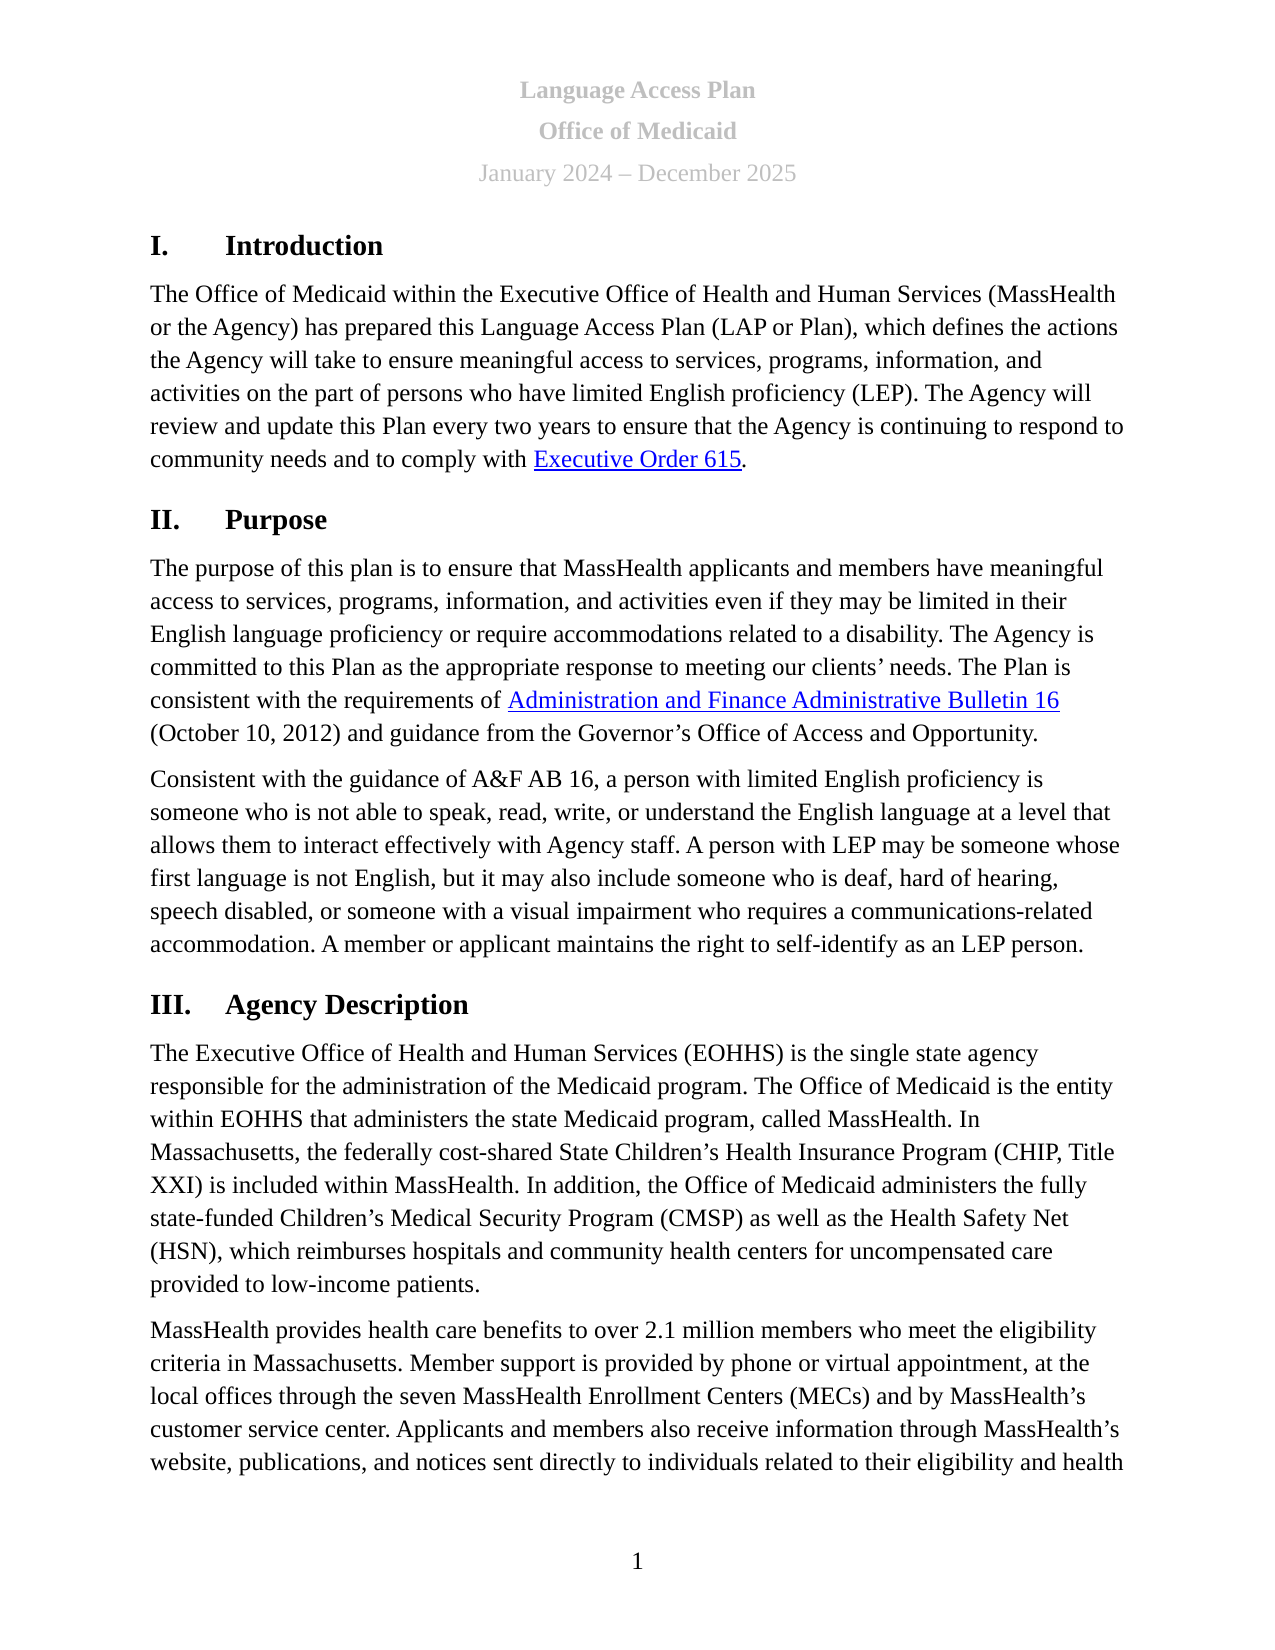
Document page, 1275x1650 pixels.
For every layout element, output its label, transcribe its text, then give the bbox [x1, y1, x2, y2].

text The Office of Medicaid within the Executive Office of Health and Human Services (MassHealth or the Agency) has prepared this Language Access Plan (LAP or Plan), which defines the actions the Agency will take to ensure meaningful access to services, programs, information, and activities on the part of persons who have limited English proficiency (LEP). The Agency will review and update this Plan every two years to ensure that the Agency is continuing to respond to community needs and to comply with Executive Order 615. [150, 279, 1125, 473]
subtitle I. Introduction [150, 228, 1125, 262]
text The Executive Office of Health and Human Services (EOHHS) is the single state agency responsible for the administration of the Medicaid program. The Office of Medicaid is the entity within EOHHS that administers the state Medicaid program, called MassHealth. In Massachusetts, the federally cost-shared State Children’s Health Insurance Program (CHIP, Title XXI) is included within MassHealth. In addition, the Office of Medicaid administers the fully state-funded Children’s Medical Security Program (CMSP) as well as the Health Safety Net (HSN), which reimburses hospitals and community health centers for uncompensated care provided to low-income patients. [150, 1038, 1125, 1298]
text Consistent with the guidance of A&F AB 16, a person with limited English proficiency is someone who is not able to speak, read, write, or understand the English language at a level that allows them to interact effectively with Agency staff. A person with LEP may be someone whose first language is not English, but it may also include someone who is deaf, hard of hearing, speech disabled, or someone with a visual impairment who requires a communications-related accommodation. A member or applicant maintains the right to self-identify as an LEP person. [150, 764, 1125, 958]
subtitle II. Purpose [150, 502, 1125, 536]
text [150, 1315, 1125, 1476]
subtitle III. Agency Description [150, 987, 1125, 1021]
text The purpose of this plan is to ensure that MassHealth applicants and members have meaningful access to services, programs, information, and activities even if they may be limited in their English language proficiency or require accommodations related to a disability. The Agency is committed to this Plan as the appropriate response to meeting our clients’ needs. The Plan is consistent with the requirements of Administration and Finance Administrative Bulletin 16 (October 10, 2012) and guidance from the Governor’s Office of Access and Opportunity. [150, 553, 1125, 747]
